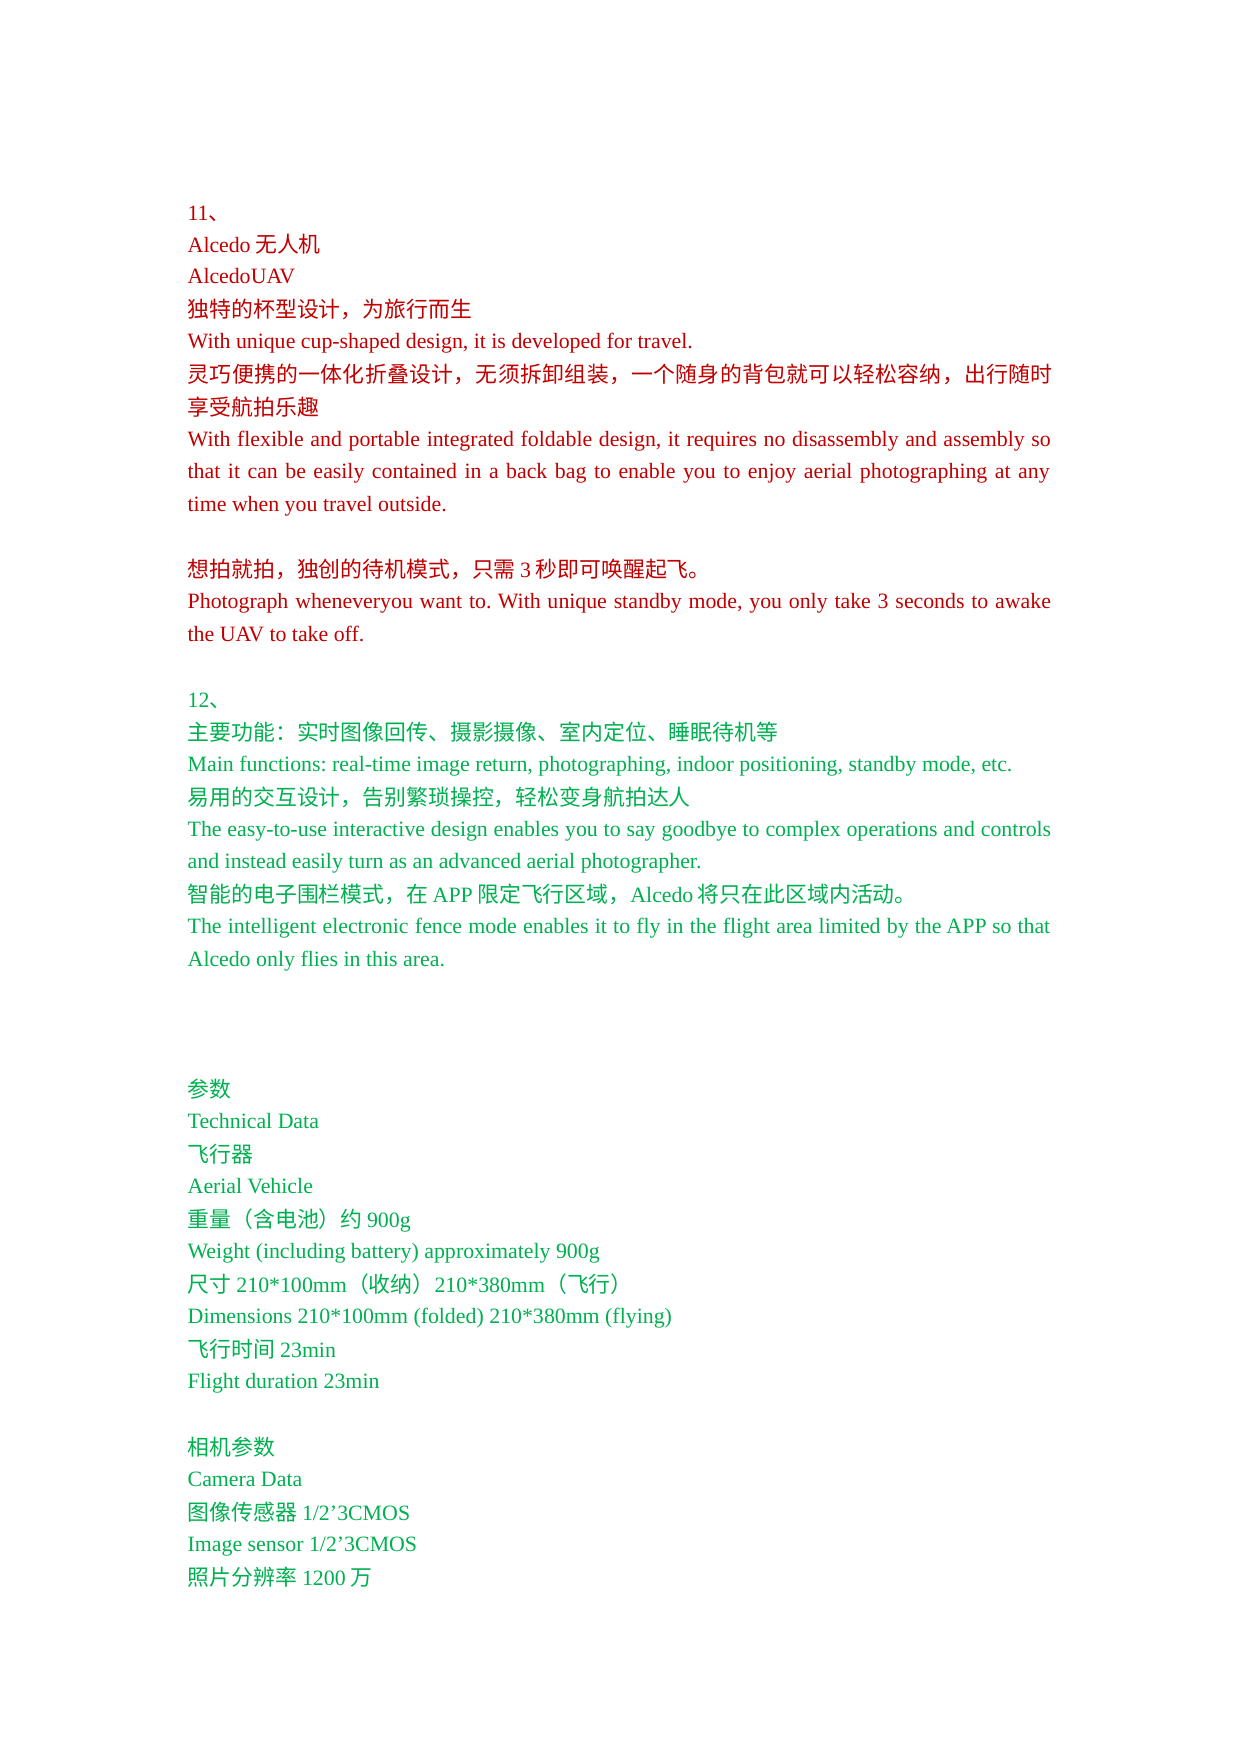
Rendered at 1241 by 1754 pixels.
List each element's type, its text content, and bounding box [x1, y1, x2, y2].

text Weight (including battery) approximately 900g [187, 1234, 1053, 1267]
text 灵巧便携的一体化折叠设计，无须拆卸组装，一个随身的背包就可以轻松容纳，出行随时享受航拍乐趣 [187, 357, 1053, 422]
text 易用的交互设计，告别繁琐操控，轻松变身航拍达人 [187, 779, 1053, 812]
text AlcedoUAV [187, 259, 1053, 292]
text The easy-to-use interactive design enables you to say goodbye to complex operations and controls and instead easily turn as an advanced aerial photographer. [187, 812, 1053, 877]
text Flight duration 23min [187, 1364, 1053, 1397]
text 主要功能：实时图像回传、摄影摄像、室内定位、睡眠待机等 [187, 714, 1053, 747]
text 重量（含电池）约900g [187, 1202, 1053, 1234]
text Dimensions 210*100mm (folded) 210*380mm (flying) [187, 1299, 1053, 1332]
text Aerial Vehicle [187, 1169, 1053, 1202]
text With unique cup-shaped design, it is developed for travel. [187, 324, 1053, 357]
text 相机参数 [187, 1429, 1053, 1462]
text Alcedo无人机 [187, 227, 1053, 259]
text 飞行时间 23min [187, 1332, 1053, 1364]
text 12、 [187, 682, 1053, 714]
text 独特的杯型设计，为旅行而生 [187, 292, 1053, 324]
text Photograph wheneveryou want to. With unique standby mode, you only take 3 seconds to awake the UAV to take off. [187, 584, 1053, 649]
text 飞行器 [187, 1137, 1053, 1169]
text 参数 [187, 1072, 1053, 1104]
text Technical Data [187, 1104, 1053, 1137]
text Main functions: real-time image return, photographing, indoor positioning, standby mode, etc. [187, 747, 1053, 779]
text 想拍就拍，独创的待机模式，只需3秒即可唤醒起飞。 [187, 552, 1053, 584]
text Image sensor 1/2’3CMOS [187, 1527, 1053, 1559]
text 照片分辨率 1200万 [187, 1559, 1053, 1592]
text 尺寸 210*100mm（收纳）210*380mm（飞行） [187, 1267, 1053, 1299]
text 11、 [187, 194, 1053, 227]
text 图像传感器 1/2’3CMOS [187, 1494, 1053, 1527]
text Camera Data [187, 1462, 1053, 1494]
text With flexible and portable integrated foldable design, it requires no disassembly and assembly so that it can be easily contained in a back bag to enable you to enjoy aerial photographing at any time when you travel outside. [187, 422, 1053, 519]
text 智能的电子围栏模式，在APP限定飞行区域，Alcedo将只在此区域内活动。 [187, 877, 1053, 909]
text The intelligent electronic fence mode enables it to fly in the flight area limited by the APP so that Alcedo only flies in this area. [187, 909, 1053, 974]
